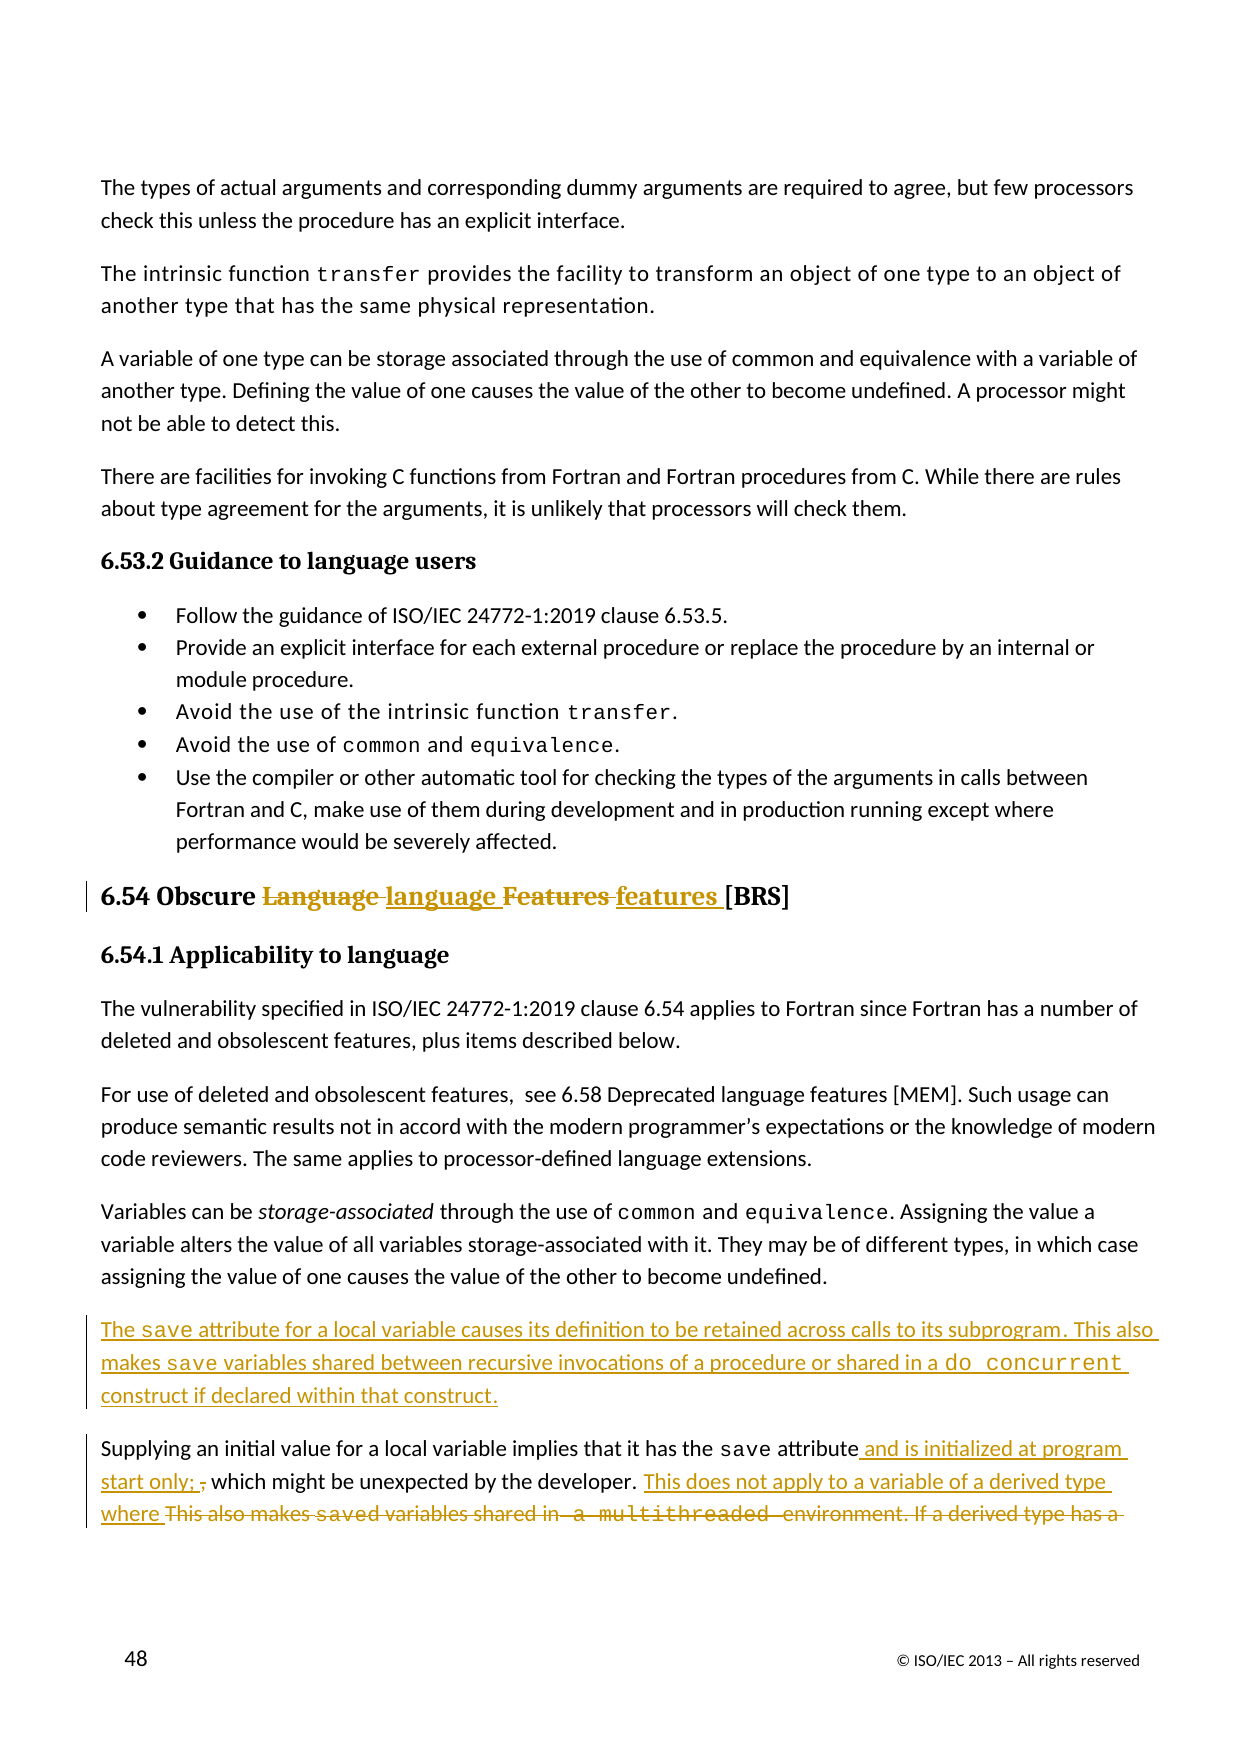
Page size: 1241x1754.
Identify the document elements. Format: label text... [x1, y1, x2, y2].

text The intrinsic function transfer provides the facility to transform an object of one type to an object of another type that has the same physical representation. [101, 259, 1164, 319]
subtitle 6.54 Obscure [BRS] [101, 881, 1164, 912]
text The vulnerability specified in ISO/IEC 24772-1:2019 clause 6.54 applies to Fortran since Fortran has a number of deleted and obsolescent features, plus items described below. [101, 994, 1164, 1055]
text Avoid the use of common and equivalence. [138, 730, 1164, 759]
text Avoid the use of the intrinsic function transfer. [138, 697, 1164, 726]
text The types of actual arguments and corresponding dummy arguments are required to agree, but few processors check this unless the procedure has an explicit interface. [101, 173, 1164, 234]
text For use of deleted and obsolescent features, see 6.58 Deprecated language features [MEM]. Such usage can produce semantic results not in accord with the modern programmer’s expectations or the knowledge of modern code reviewers. The same applies to processor-defined language extensions. [101, 1080, 1164, 1172]
text 6.54.1 Applicability to language [101, 941, 1164, 969]
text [101, 1434, 1164, 1528]
text A variable of one type can be storage associated through the use of common and equivalence with a variable of another type. Defining the value of one causes the value of the other to become undefined. A processor might not be able to detect this. [101, 344, 1164, 437]
text Follow the guidance of ISO/IEC 24772-1:2019 clause 6.53.5. [138, 601, 1164, 629]
text There are facilities for invoking C functions from Fortran and Fortran procedures from C. While there are rules about type agreement for the arguments, it is unlikely that processors will check them. [101, 462, 1164, 522]
text Provide an explicit interface for each external procedure or replace the procedure by an internal or module procedure. [138, 633, 1164, 693]
text Variables can be storage-associated through the use of common and equivalence. Assigning the value a variable alters the value of all variables storage-associated with it. They may be of different types, in which case assigning the value of one causes the value of the other to become undefined. [101, 1197, 1164, 1290]
text Use the compiler or other automatic tool for checking the types of the arguments in calls between Fortran and C, make use of them during development and in production running except where performance would be severely affected. [138, 763, 1164, 856]
text 6.53.2 Guidance to language users [101, 547, 1164, 576]
